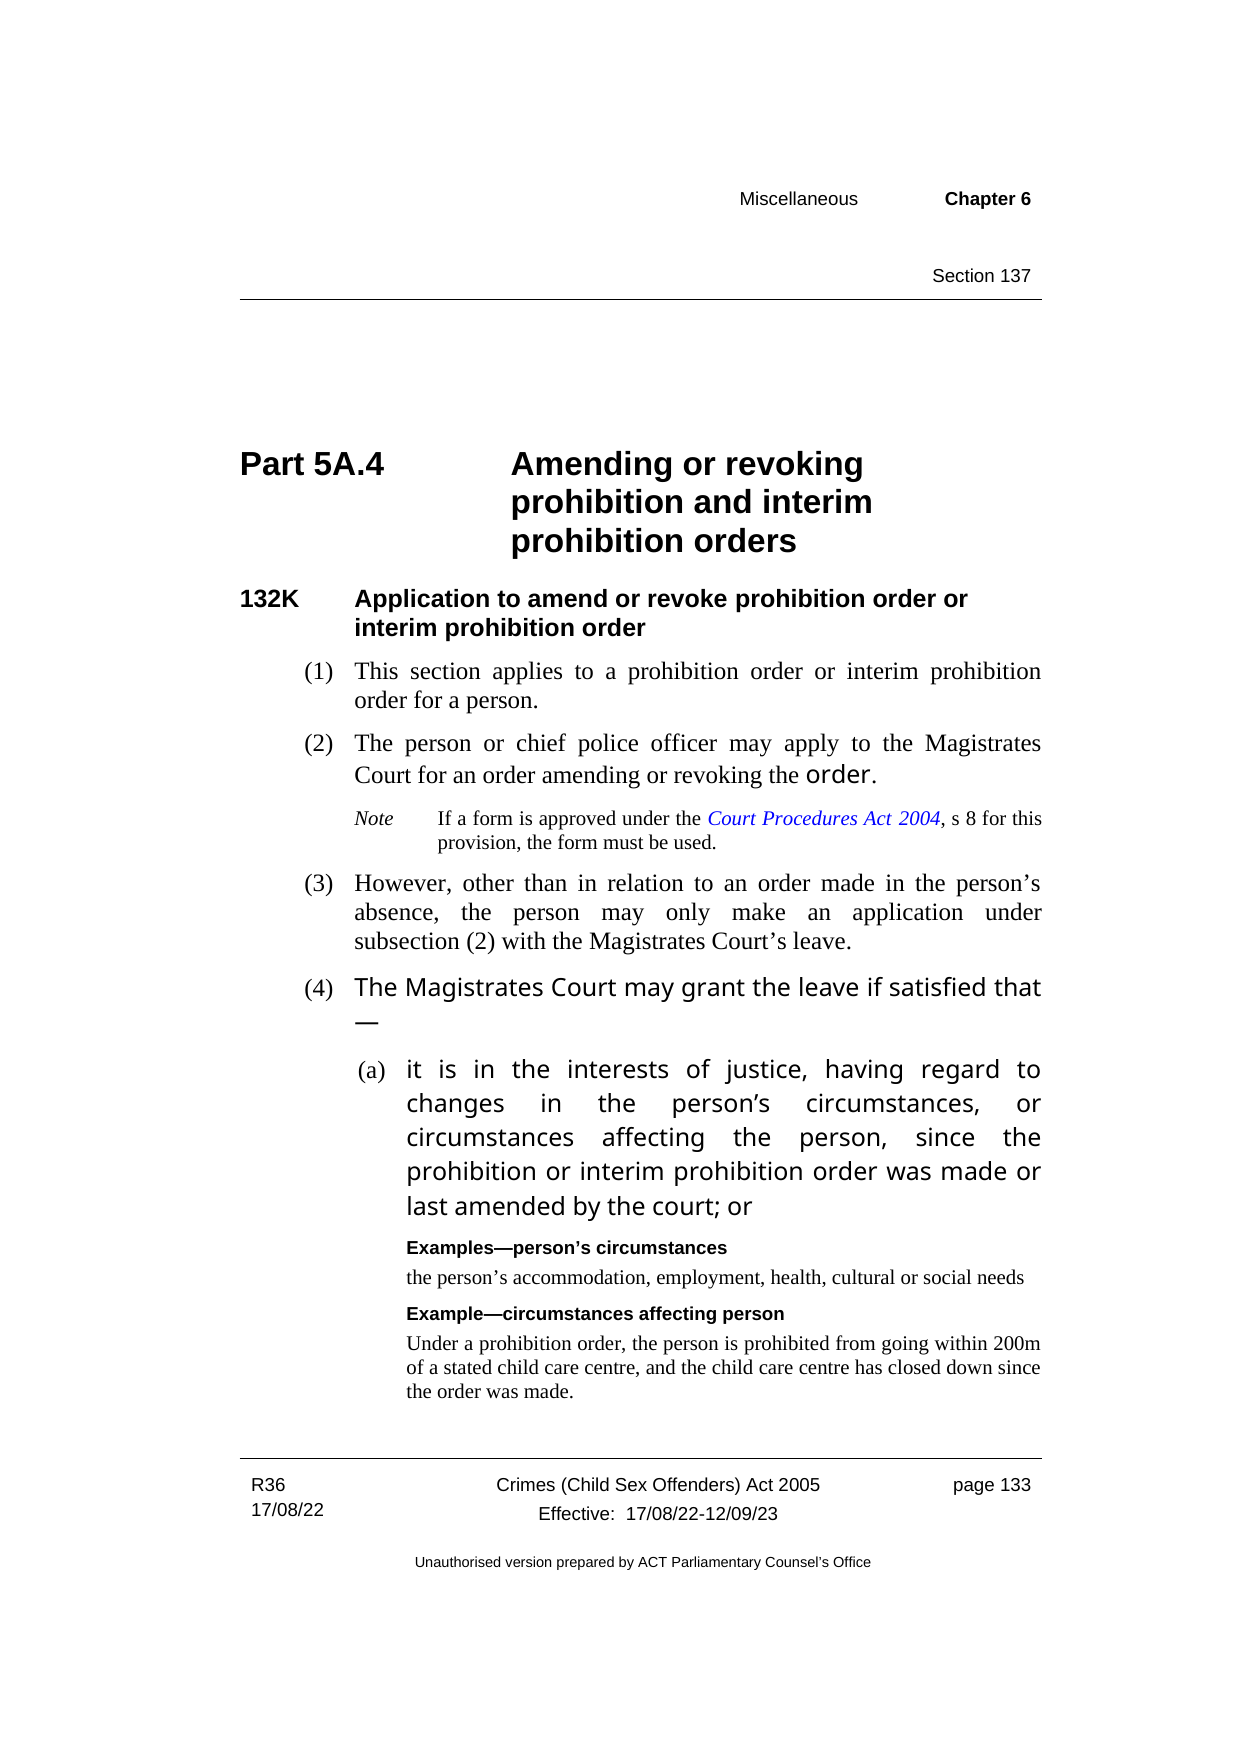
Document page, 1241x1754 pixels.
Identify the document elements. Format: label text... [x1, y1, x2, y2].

text 132K Application to amend or revoke prohibition order or interim prohibition order [239, 584, 1042, 642]
text Example—circumstances affecting person [406, 1303, 1042, 1325]
text (3) However, other than in relation to an order made in the person’s absence, the person may only make an application under subsection (2) with the Magistrates Court’s leave. [239, 868, 1042, 954]
text Under a prohibition order, the person is prohibited from going within 200m of a stated child care centre, and the child care centre has closed down since the order was made. [406, 1331, 1042, 1403]
text (a) it is in the interests of justice, having regard to changes in the person’s circumstances, or circumstances affecting the person, since the prohibition or interim prohibition order was made or last amended by the court; or [239, 1052, 1042, 1222]
text Part 5A.4 Amending or revoking prohibition and interim prohibition orders [239, 444, 1042, 559]
text Note If a form is approved under the Court Procedures Act 2004, s 8 for this provision, the form must be used. [354, 806, 1042, 854]
text (4) The Magistrates Court may grant the leave if satisfied that— [239, 969, 1042, 1037]
text Examples—person’s circumstances [406, 1237, 1042, 1258]
text (2) The person or chief police officer may apply to the Magistrates Court for an order amending or revoking the order. [239, 728, 1042, 791]
text the person’s accommodation, employment, health, cultural or social needs [406, 1264, 1042, 1289]
text (1) This section applies to a prohibition order or interim prohibition order for a person. [239, 656, 1042, 714]
